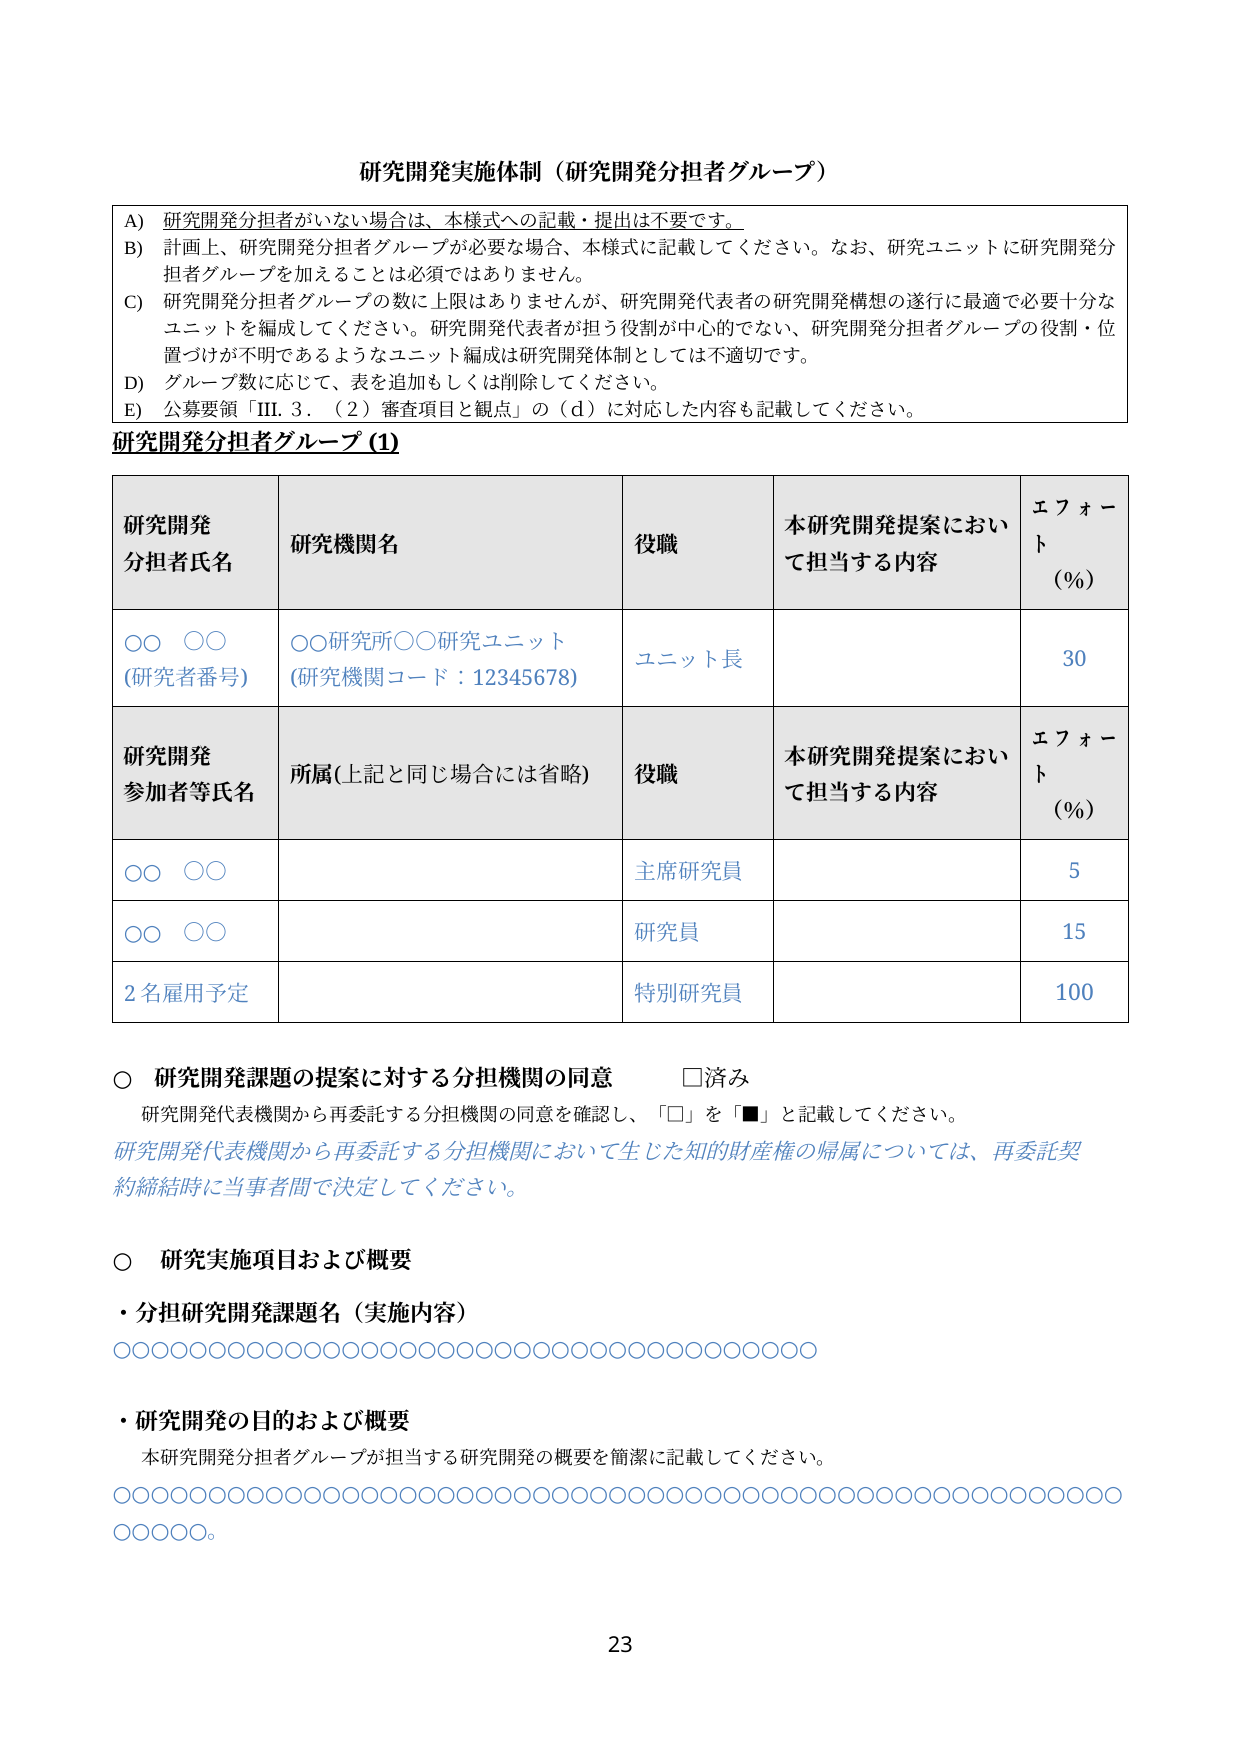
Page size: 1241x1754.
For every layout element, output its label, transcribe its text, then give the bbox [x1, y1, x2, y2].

table_cell [774, 610, 1020, 706]
table_header 本研究開発提案において担当する内容 [774, 476, 1020, 609]
table_header 役職 [623, 476, 773, 609]
text 研究開発分担者グループ (1) [112, 423, 1128, 459]
list 研究開発課題の提案に対する分担機関の同意 □済み [112, 1059, 1084, 1095]
text ○○○○○○○○○○○○○○○○○○○○○○○○○○○○○○○○○○○○○○○○○○○○○○○○○○○○○○○○○○。 [112, 1474, 1128, 1547]
table_cell ○○ ○○ [113, 840, 278, 900]
table_cell [279, 901, 622, 961]
table_cell 15 [1021, 901, 1128, 961]
table_cell 2名雇用予定 [113, 962, 278, 1022]
table_cell 5 [1021, 840, 1128, 900]
text 本研究開発分担者グループが担当する研究開発の概要を簡潔に記載してください。 [112, 1438, 1128, 1474]
table_cell [279, 962, 622, 1022]
table_cell エフォート （％） [1021, 707, 1128, 839]
table_cell [774, 901, 1020, 961]
table_cell 30 [1021, 610, 1128, 706]
table_cell ユニット長 [623, 610, 773, 706]
text ○○○○○○○○○○○○○○○○○○○○○○○○○○○○○○○○○○○○○ [112, 1329, 1128, 1366]
text 研究開発代表機関から再委託する分担機関の同意を確認し、「□」を「■」と記載してください。 [112, 1095, 1084, 1131]
list 研究実施項目および概要 [112, 1240, 1128, 1276]
table_cell 所属(上記と同じ場合には省略) [279, 707, 622, 839]
table_header 研究開発分担者がいない場合は、本様式への記載・提出は不要です。 計画上、研究開発分担者グループが必要な場合、本様式に記載してください。なお、研究ユニットに研究開発分担者グループを加えることは必須ではありません。 研究開発分担者グループの数に上限はありませんが、研究開発代表者の研究開発構想の遂行に最適で必要十分なユニットを編成してください。研究開発代表者が担う役割が中心的でない、研究開発分担者グループの役割・位置づけが不明であるようなユニット編成は研究開発体制としては不適切です。 グループ数に応じて、表を追加もしくは削除してください。 公募要領「III. ３．（２）審査項目と観点」の（ｄ）に対応した内容も記載してください。 [113, 206, 1127, 422]
table_cell 特別研究員 [623, 962, 773, 1022]
text ・分担研究開発課題名（実施内容） [112, 1293, 1128, 1329]
table_cell 研究開発 参加者等氏名 [113, 707, 278, 839]
table_cell 研究員 [623, 901, 773, 961]
table_cell [279, 840, 622, 900]
text ・研究開発の目的および概要 [112, 1402, 1128, 1438]
table_cell [774, 840, 1020, 900]
table_cell 役職 [623, 707, 773, 839]
text 研究開発代表機関から再委託する分担機関において生じた知的財産権の帰属については、再委託契約締結時に当事者間で決定してください。 [112, 1131, 1084, 1204]
table_cell [774, 962, 1020, 1022]
table_header 研究開発 分担者氏名 [113, 476, 278, 609]
text 研究開発実施体制（研究開発分担者グループ） [112, 152, 1086, 188]
table_cell 本研究開発提案において担当する内容 [774, 707, 1020, 839]
table_cell ○○研究所○○研究ユニット (研究機関コード：12345678) [279, 610, 622, 706]
table_cell 主席研究員 [623, 840, 773, 900]
table_header 研究機関名 [279, 476, 622, 609]
table_header エフォート （％） [1021, 476, 1128, 609]
table_cell ○○ ○○ [113, 901, 278, 961]
table_cell ○○ ○○ (研究者番号) [113, 610, 278, 706]
table_cell 100 [1021, 962, 1128, 1022]
